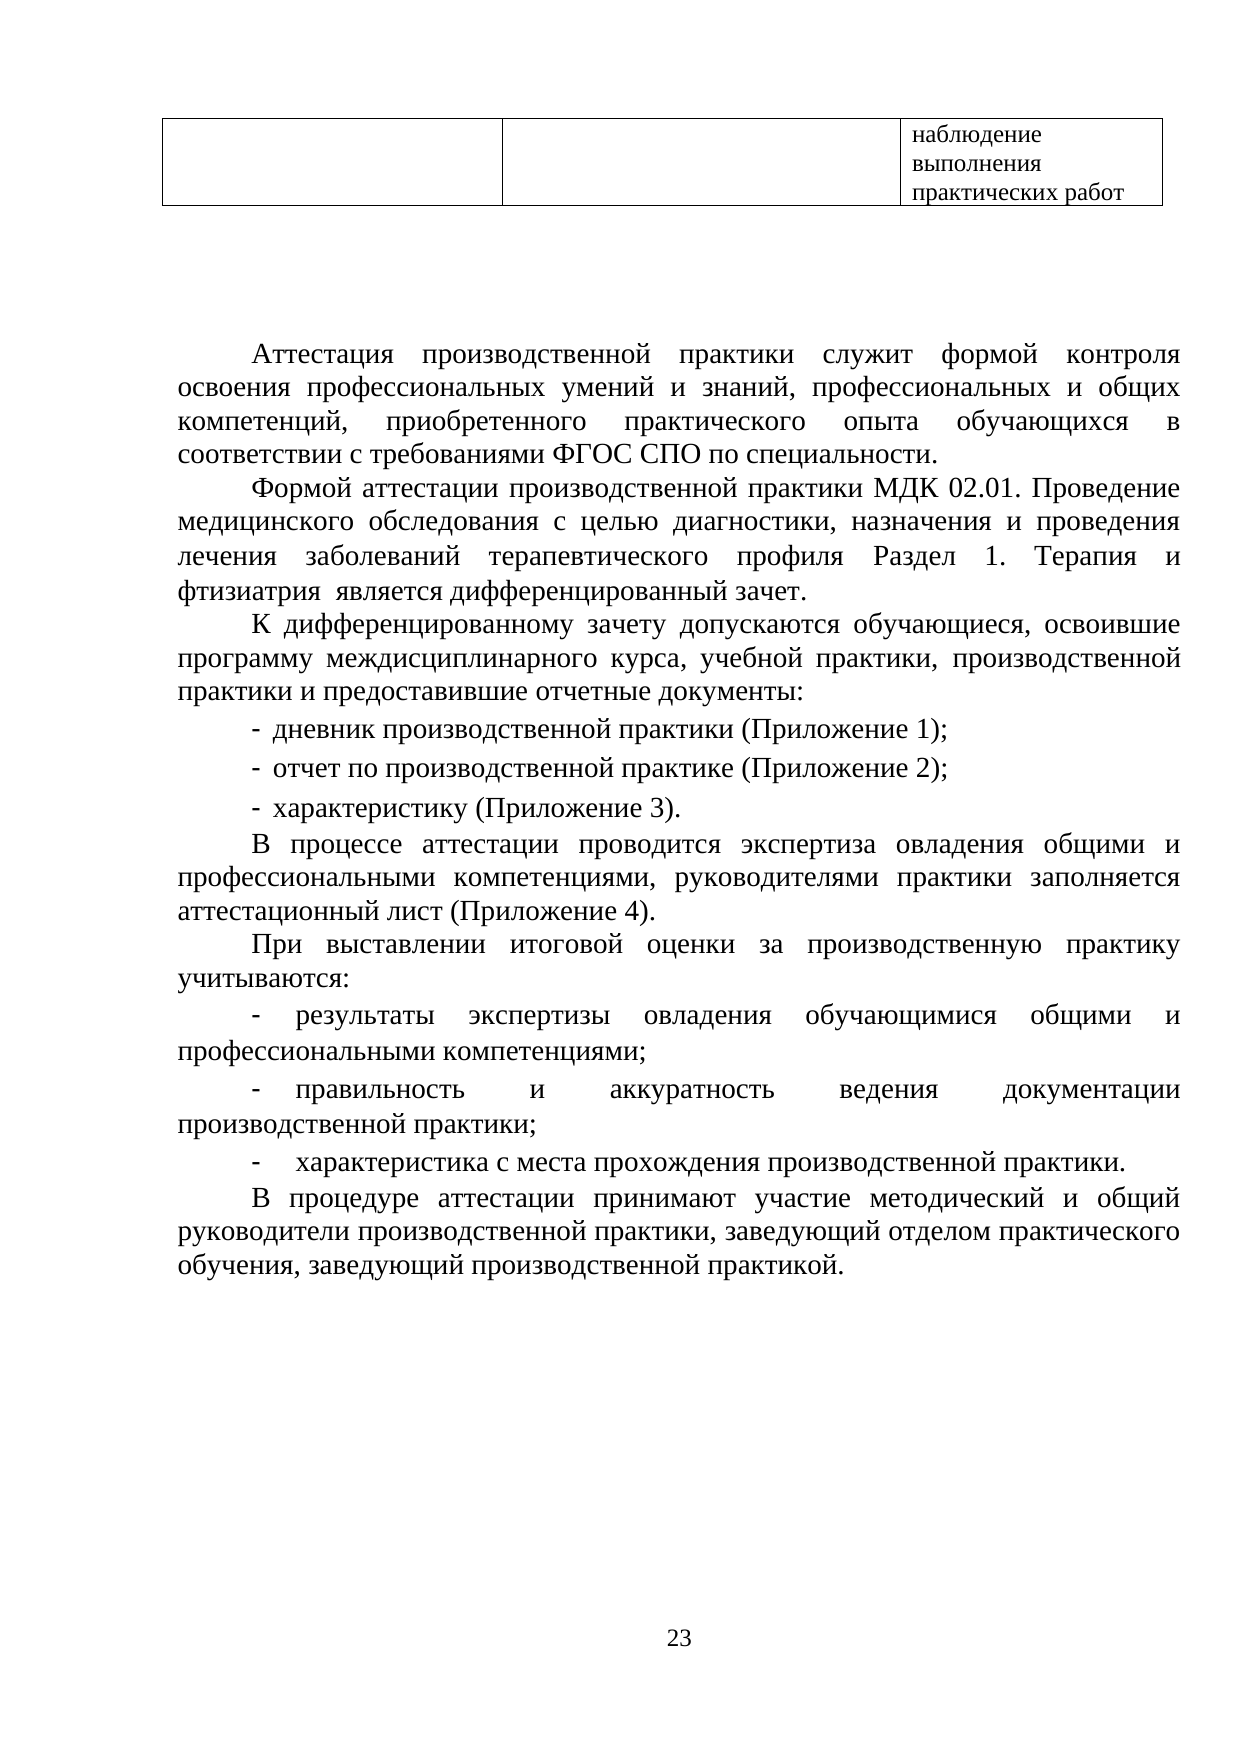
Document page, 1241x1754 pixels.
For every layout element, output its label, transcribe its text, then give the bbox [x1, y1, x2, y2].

list дневник производственной практики (Приложение 1); [177, 707, 1181, 747]
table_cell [503, 119, 900, 205]
text Аттестация производственной практики служит формой контроля освоения профессиональных умений и знаний, профессиональных и общих компетенций, приобретенного практического опыта обучающихся в соответствии с требованиями ФГОС СПО по специальности. [177, 336, 1181, 470]
text При выставлении итоговой оценки за производственную практику учитываются: [177, 927, 1181, 994]
list результаты экспертизы овладения обучающимися общими и профессиональными компетенциями; [177, 994, 1181, 1067]
list характеристика с места прохождения производственной практики. [177, 1140, 1181, 1180]
text К дифференцированному зачету допускаются обучающиеся, освоившие программу междисциплинарного курса, учебной практики, производственной практики и предоставившие отчетные документы: [177, 606, 1181, 707]
text В процессе аттестации проводится экспертиза овладения общими и профессиональными компетенциями, руководителями практики заполняется аттестационный лист (Приложение 4). [177, 826, 1181, 927]
list отчет по производственной практике (Приложение 2); [177, 747, 1181, 786]
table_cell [163, 119, 502, 205]
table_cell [901, 119, 1162, 205]
list правильность и аккуратность ведения документации производственной практики; [177, 1067, 1181, 1140]
text Формой аттестации производственной практики МДК 02.01. Проведение медицинского обследования с целью диагностики, назначения и проведения лечения заболеваний терапевтического профиля Раздел 1. Терапия и фтизиатрия является дифференцированный зачет. [177, 470, 1181, 606]
list характеристику (Приложение 3). [177, 786, 1181, 826]
text В процедуре аттестации принимают участие методический и общий руководители производственной практики, заведующий отделом практического обучения, заведующий производственной практикой. [177, 1180, 1181, 1280]
